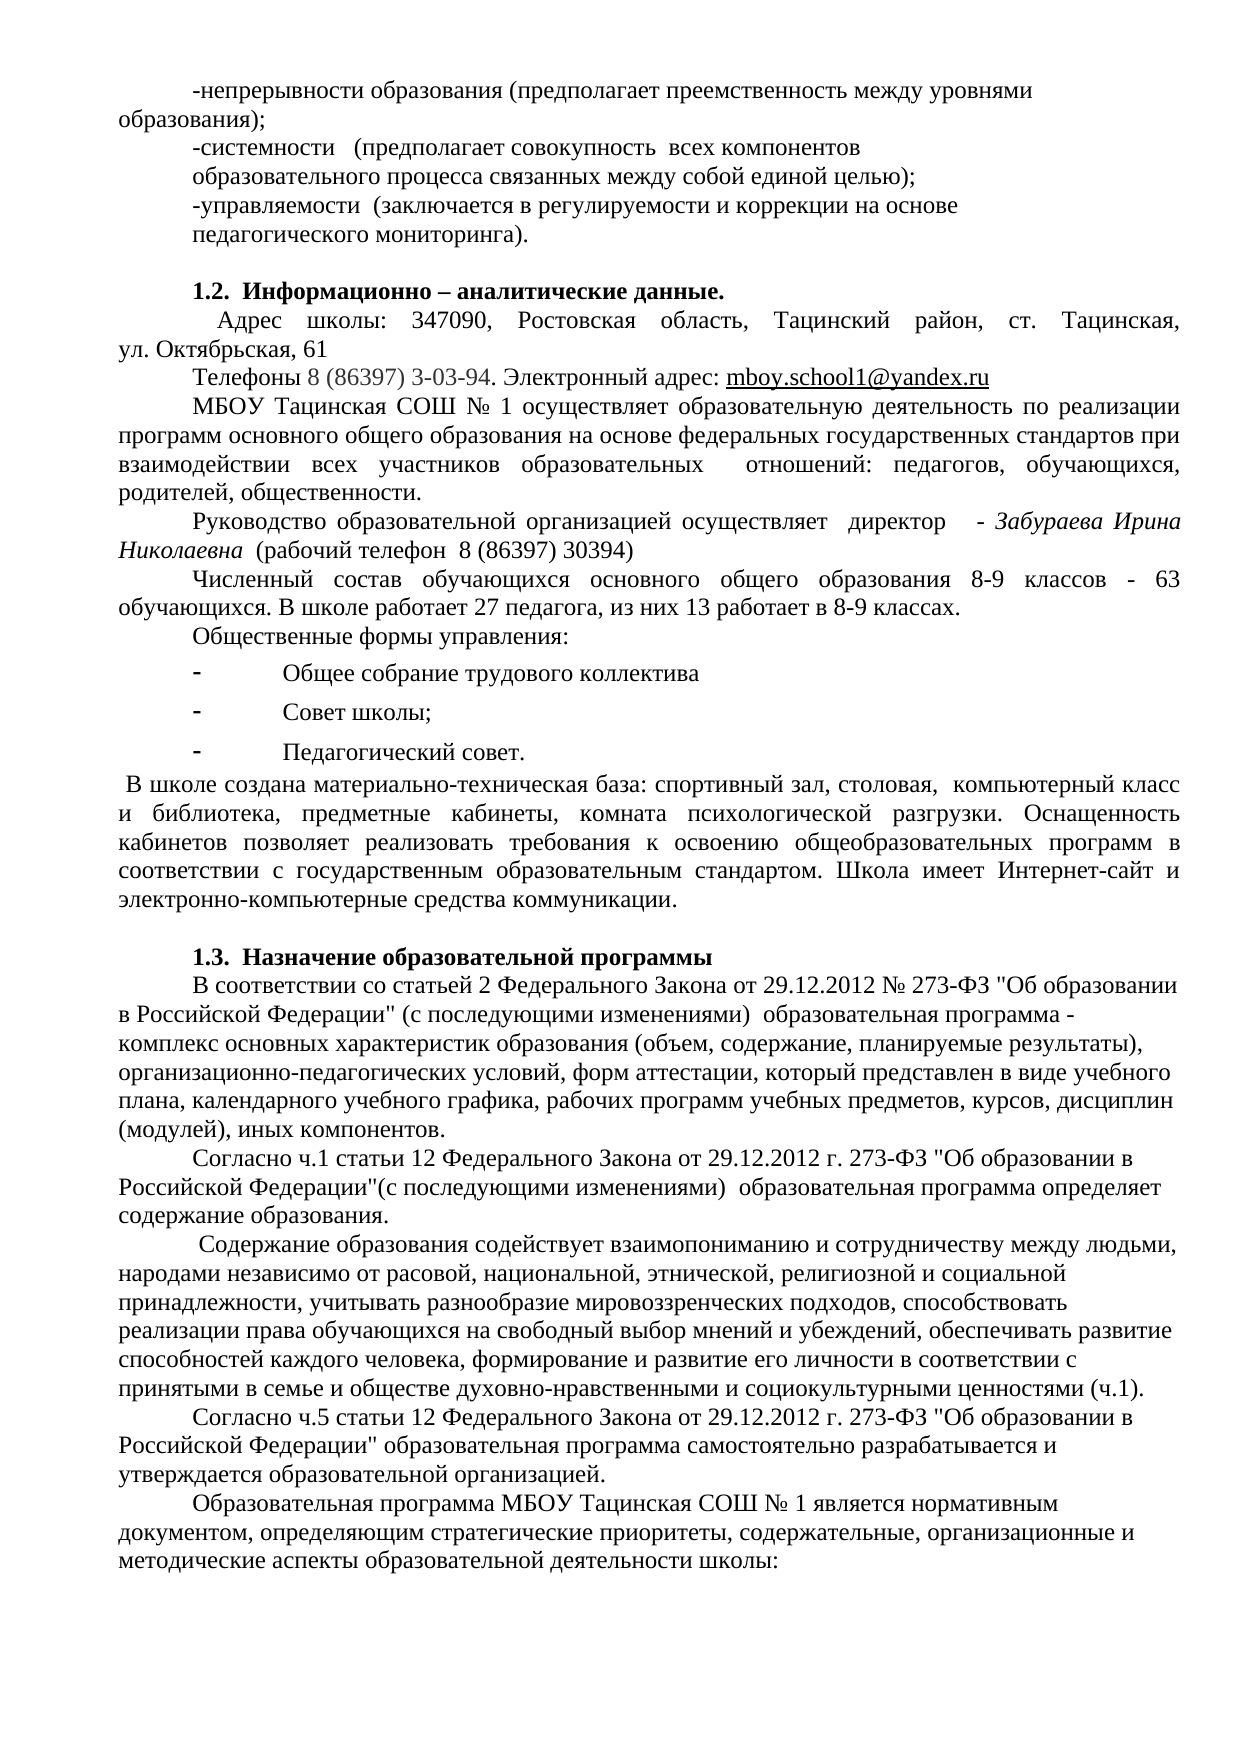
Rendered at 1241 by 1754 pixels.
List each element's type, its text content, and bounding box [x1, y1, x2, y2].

text МБОУ Тацинская СОШ № 1 осуществляет образовательную деятельность по реализации программ основного общего образования на основе федеральных государственных стандартов при взаимодействии всех участников образовательных отношений: педагогов, обучающихся, родителей, общественности. [118, 391, 1181, 506]
text Содержание образования содействует взаимопониманию и сотрудничеству между людьми, народами независимо от расовой, национальной, этнической, религиозной и социальной принадлежности, учитывать разнообразие мировоззренческих подходов, способствовать реализации права обучающихся на свободный выбор мнений и убеждений, обеспечивать развитие способностей каждого человека, формирование и развитие его личности в соответствии с принятыми в семье и обществе духовно-нравственными и социокультурными ценностями (ч.1). [118, 1229, 1181, 1402]
list Численный состав обучающихся основного общего образования 8-9 классов - 63 обучающихся. В школе работает 27 педагога, из них 13 работает в 8-9 классах. [118, 564, 1181, 621]
text Образовательная программа МБОУ Тацинская СОШ № 1 является нормативным документом, определяющим стратегические приоритеты, содержательные, организационные и методические аспекты образовательной деятельности школы: [118, 1488, 1181, 1574]
text Руководство образовательной организацией осуществляет директор - Забураева Ирина Николаевна (рабочий телефон 8 (86397) 30394) [118, 506, 1181, 564]
list Педагогический совет. [118, 729, 1181, 769]
text Согласно ч.5 статьи 12 Федерального Закона от 29.12.2012 г. 273-ФЗ "Об образовании в Российской Федерации" образовательная программа самостоятельно разрабатывается и утверждается образовательной организацией. [118, 1402, 1181, 1488]
text 1.3. Назначение образовательной программы [118, 942, 1181, 970]
list Общее собрание трудового коллектива [118, 650, 1181, 690]
text -непрерывности образования (предполагает преемственность между уровнями образования); [118, 75, 1181, 132]
text педагогического мониторинга). [118, 219, 1181, 247]
list Совет школы; [118, 690, 1181, 729]
text -системности (предполагает совокупность всех компонентов [118, 132, 1181, 161]
text -управляемости (заключается в регулируемости и коррекции на основе [118, 190, 1181, 219]
text Общественные формы управления: [118, 621, 1181, 650]
text 1.2. Информационно – аналитические данные. [118, 276, 1181, 305]
text Согласно ч.1 статьи 12 Федерального Закона от 29.12.2012 г. 273-ФЗ "Об образовании в Российской Федерации"(с последующими изменениями) образовательная программа определяет содержание образования. [118, 1143, 1181, 1229]
text Телефоны 8 (86397) 3-03-94. Электронный адрес: mboy.school1@yandex.ru [118, 362, 1181, 391]
text В школе создана материально-техническая база: спортивный зал, столовая, компьютерный класс и библиотека, предметные кабинеты, комната психологической разгрузки. Оснащенность кабинетов позволяет реализовать требования к освоению общеобразовательных программ в соответствии с государственным образовательным стандартом. Школа имеет Интернет-сайт и электронно-компьютерные средства коммуникации. [118, 769, 1181, 913]
text Адрес школы: 347090, Ростовская область, Тацинский район, ст. Тацинская, ул. Октябрьская, 61 [118, 305, 1181, 362]
text образовательного процесса связанных между собой единой целью); [118, 161, 1181, 190]
text В соответствии со статьей 2 Федерального Закона от 29.12.2012 № 273-ФЗ "Об образовании в Российской Федерации" (с последующими изменениями) образовательная программа - комплекс основных характеристик образования (объем, содержание, планируемые результаты), организационно-педагогических условий, форм аттестации, который представлен в виде учебного плана, календарного учебного графика, рабочих программ учебных предметов, курсов, дисциплин (модулей), иных компонентов. [118, 970, 1181, 1143]
